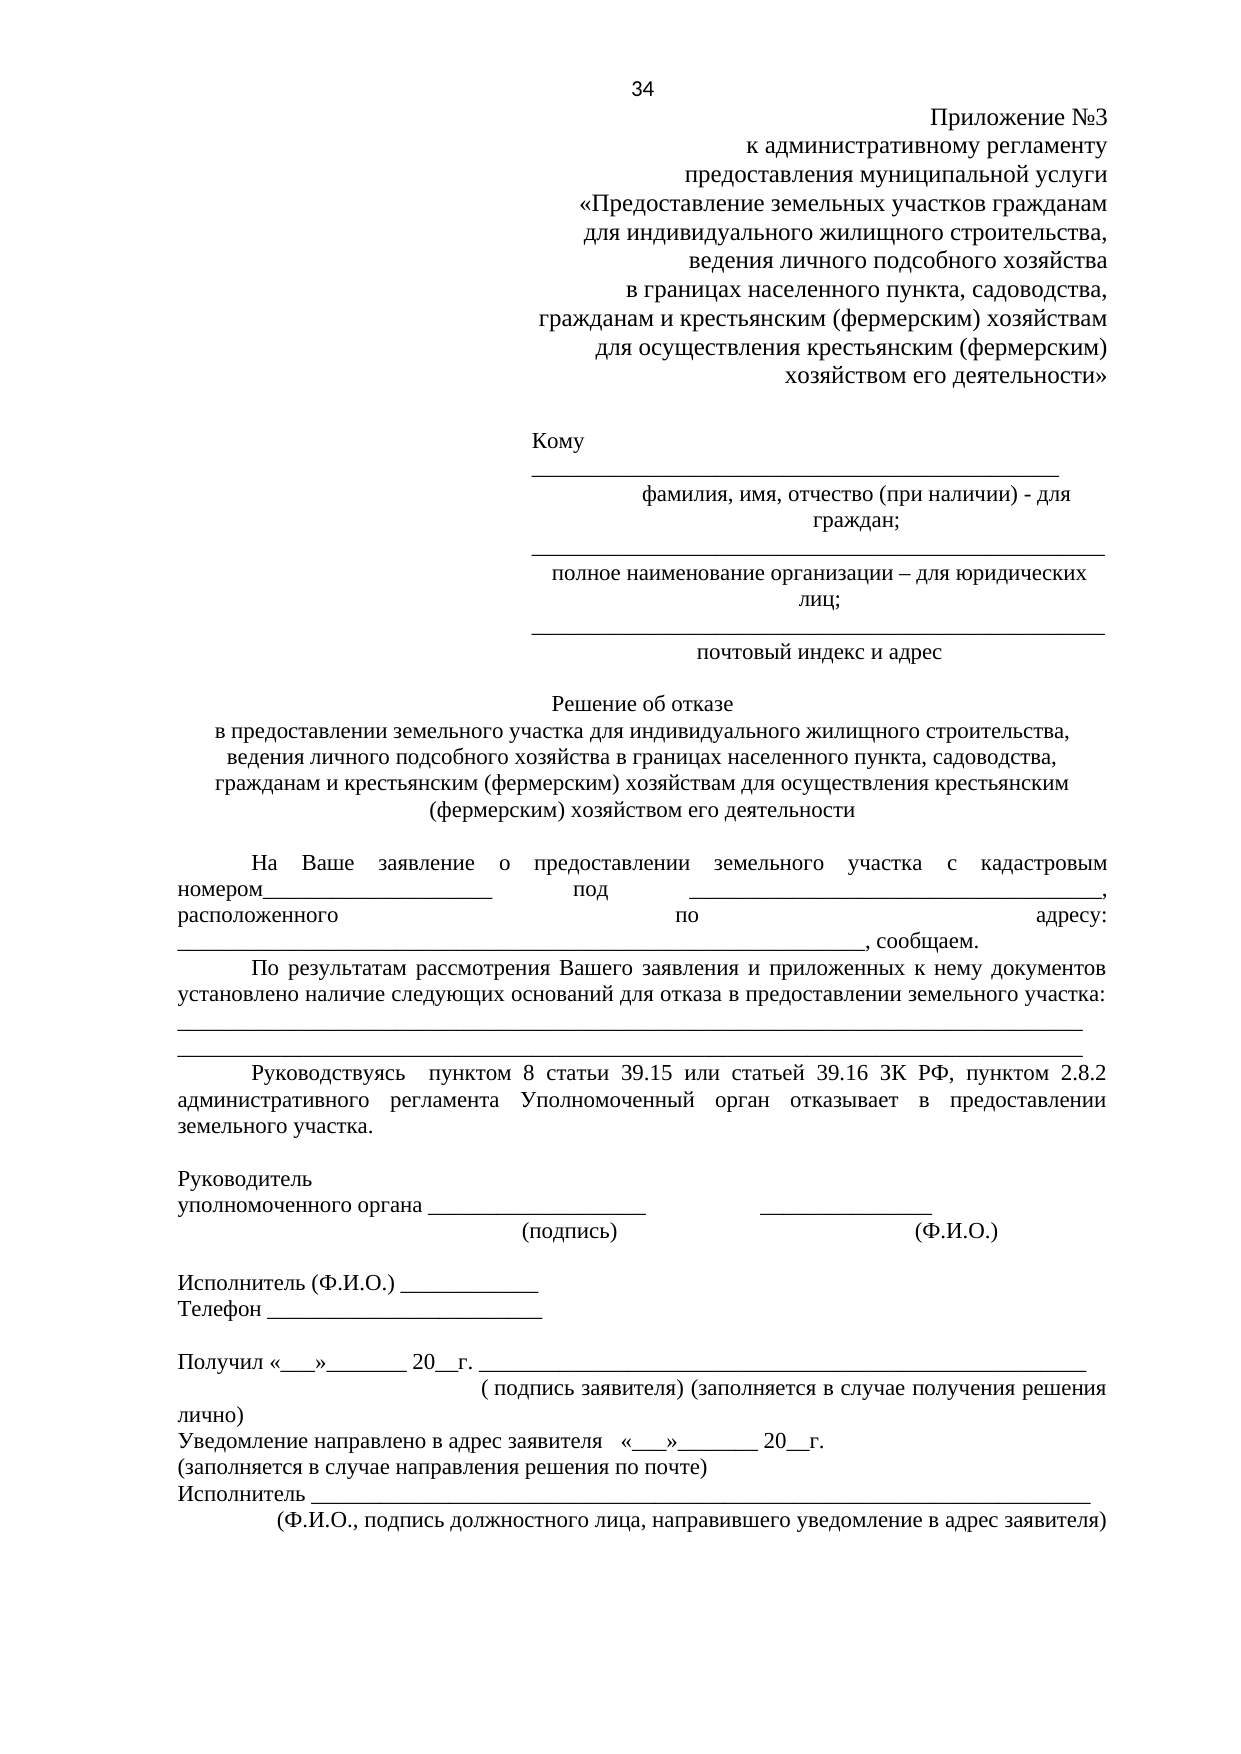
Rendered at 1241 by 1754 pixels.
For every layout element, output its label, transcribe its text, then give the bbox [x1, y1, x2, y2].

text полное наименование организации – для юридических лиц; [532, 559, 1108, 611]
text к административному регламенту предоставления муниципальной услуги «Предоставление земельных участков гражданам [177, 131, 1108, 217]
text для осуществления крестьянским (фермерским) [177, 332, 1108, 361]
text _______________________________________________________________________________ [177, 1033, 1108, 1059]
text уполномоченного органа ___________________ _______________ [177, 1191, 1108, 1217]
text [177, 102, 1108, 131]
text (подпись заявителя) (заполняется в случае получения решения лично) [177, 1374, 1108, 1427]
text ведения личного подсобного хозяйства [177, 246, 1108, 274]
text Телефон ________________________ [177, 1295, 1108, 1322]
text Руководитель [177, 1165, 1108, 1191]
text Исполнитель ____________________________________________________________________ [177, 1480, 1108, 1506]
text для индивидуального жилищного строительства, [177, 217, 1108, 246]
text (заполняется в случае направления решения по почте) [177, 1453, 1108, 1480]
text Исполнитель (Ф.И.О.) ____________ [177, 1269, 1108, 1295]
text Руководствуясь пунктом 8 статьи 39.15 или статьей 39.16 ЗК РФ, пунктом 2.8.2 административного регламента Уполномоченный орган отказывает в предоставлении земельного участка. [177, 1059, 1108, 1138]
text По результатам рассмотрения Вашего заявления и приложенных к нему документов установлено наличие следующих оснований для отказа в предоставлении земельного участка: _______________________________________________________________________________ [177, 954, 1108, 1033]
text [177, 1506, 1108, 1532]
text хозяйством его деятельности» [177, 361, 1108, 389]
text Получил «___»_______ 20__г. _____________________________________________________ [177, 1348, 1108, 1374]
text почтовый индекс и адрес [532, 638, 1108, 664]
text Кому ______________________________________________ [532, 427, 1108, 479]
text __________________________________________________ [532, 611, 1108, 638]
text Решение об отказе в предоставлении земельного участка для индивидуального жилищного строительства, ведения личного подсобного хозяйства в границах населенного пункта, садоводства, гражданам и крестьянским (фермерским) хозяйствам для осуществления крестьянским (фермерским) хозяйством его деятельности [177, 690, 1108, 822]
text Уведомление направлено в адрес заявителя «___»_______ 20__г. [177, 1427, 1108, 1453]
text __________________________________________________ [532, 532, 1108, 559]
text в границах населенного пункта, садоводства, [177, 274, 1108, 303]
text На Ваше заявление о предоставлении земельного участка с кадастровым номером____________________ под ____________________________________, расположенного по адресу: ____________________________________________________________, сообщаем. [177, 848, 1108, 954]
text (подпись) (Ф.И.О.) [487, 1217, 1108, 1244]
text гражданам и крестьянским (фермерским) хозяйствам [177, 303, 1108, 332]
text фамилия, имя, отчество (при наличии) - для граждан; [605, 479, 1108, 532]
